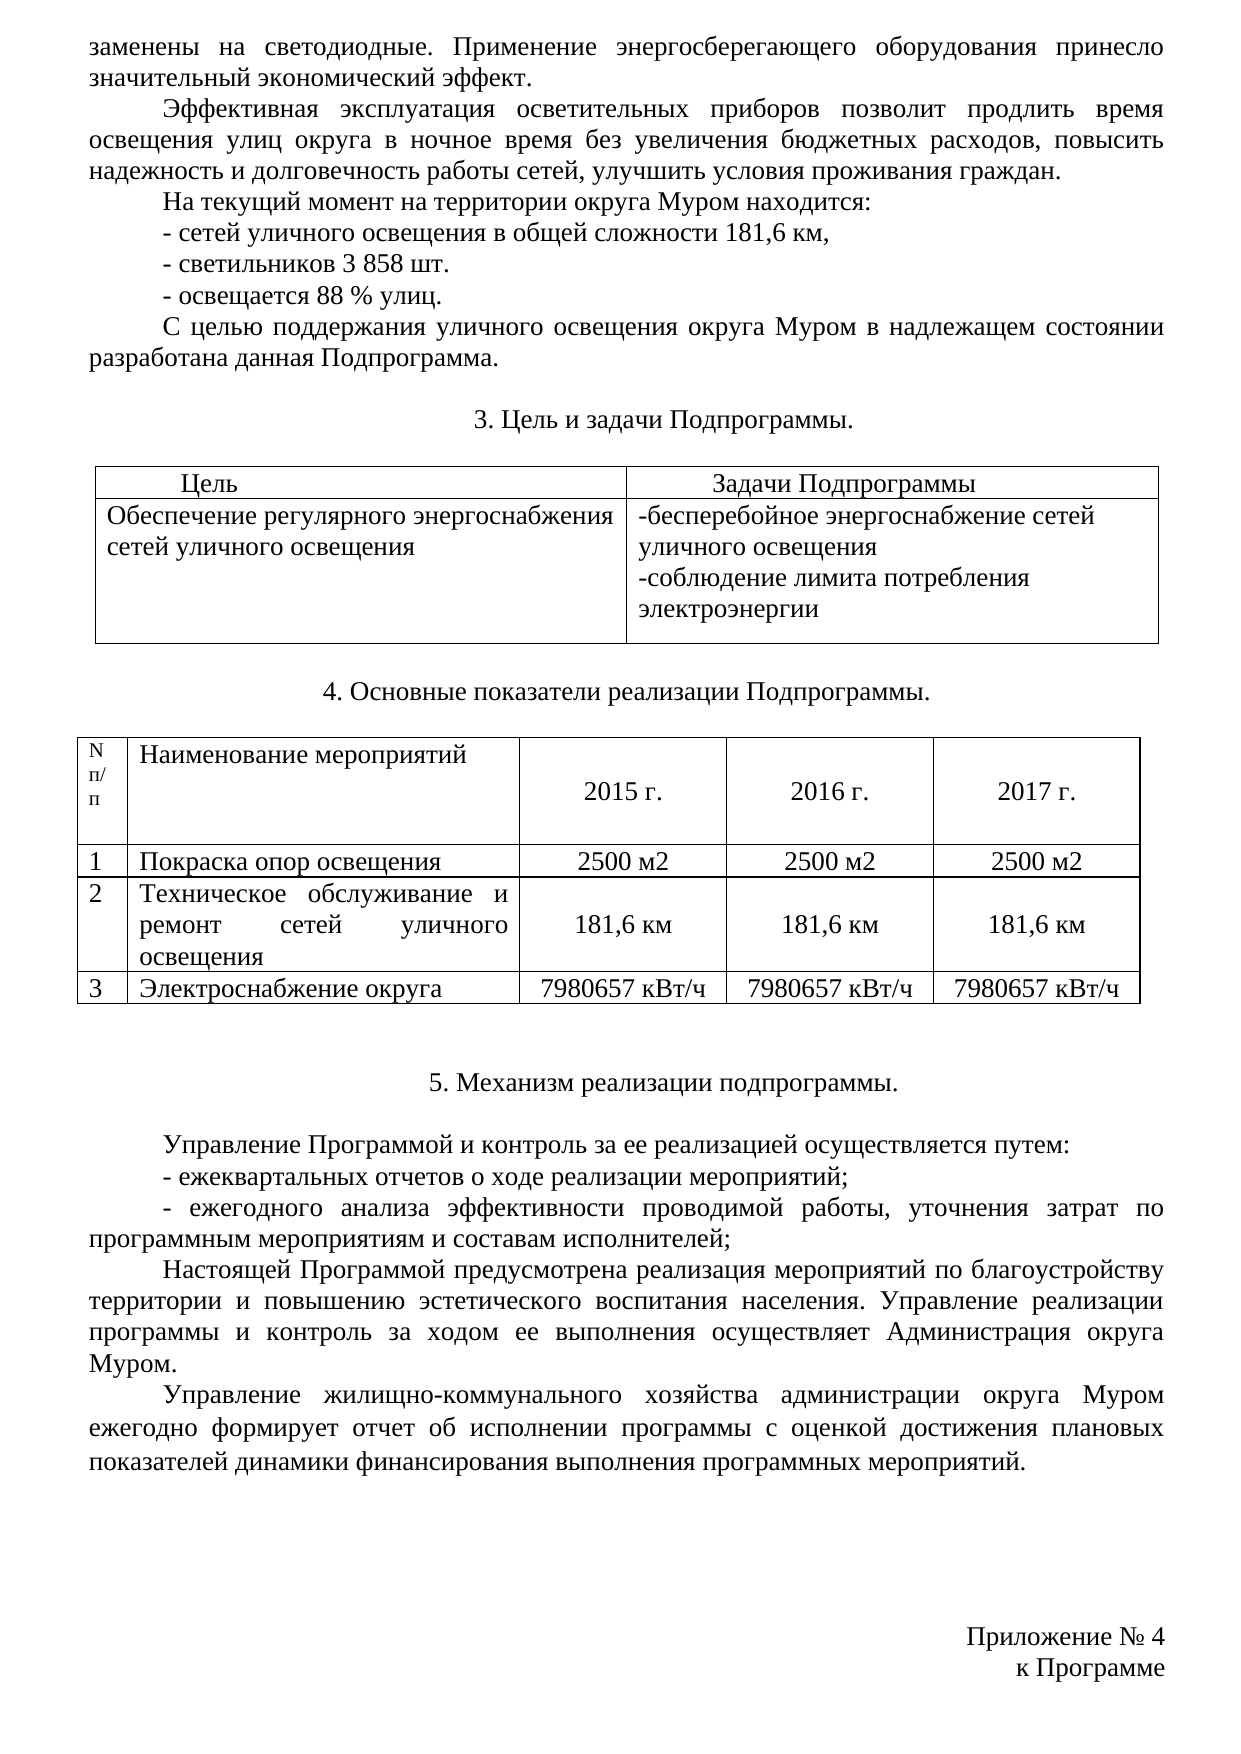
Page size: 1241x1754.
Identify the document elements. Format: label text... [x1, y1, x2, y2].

table_cell 181,6 км [520, 878, 726, 971]
table_cell 2 [78, 878, 127, 971]
text Управление жилищно-коммунального хозяйства администрации округа Муром ежегодно формирует отчет об исполнении программы с оценкой достижения плановых показателей динамики финансирования выполнения программных мероприятий. [89, 1378, 1165, 1476]
table_cell Техническое обслуживание и ремонт сетей уличного освещения [128, 878, 519, 971]
table_header 2015 г. [520, 738, 726, 844]
table_cell 2500 м2 [727, 845, 933, 876]
table_cell 181,6 км [934, 878, 1139, 971]
text 3. Цель и задачи Подпрограммы. [89, 403, 1165, 434]
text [89, 29, 1165, 92]
table_header Цель [96, 467, 626, 498]
table_cell 181,6 км [727, 878, 933, 971]
table_header 2017 г. [934, 738, 1139, 844]
text Эффективная эксплуатация осветительных приборов позволит продлить время освещения улиц округа в ночное время без увеличения бюджетных расходов, повысить надежность и долговечность работы сетей, улучшить условия проживания граждан. [89, 92, 1165, 185]
text 5. Механизм реализации подпрограммы. [89, 1066, 1165, 1097]
table_cell 3 [78, 972, 127, 1003]
table_header N п/п [78, 738, 127, 810]
table_cell 2500 м2 [520, 845, 726, 876]
table_cell 7980657 кВт/ч [934, 972, 1139, 1003]
table_cell Покраска опор освещения [128, 845, 519, 876]
table_cell 2500 м2 [934, 845, 1139, 876]
table_cell Электроснабжение округа [128, 972, 519, 1003]
text - ежеквартальных отчетов о ходе реализации мероприятий; [89, 1160, 1165, 1191]
text 4. Основные показатели реализации Подпрограммы. [89, 675, 1165, 706]
table_cell 7980657 кВт/ч [727, 972, 933, 1003]
table_header Задачи Подпрограммы [627, 467, 1158, 498]
text - светильников 3 858 шт. [89, 248, 1165, 279]
table_header Наименование мероприятий [128, 738, 519, 844]
text С целью поддержания уличного освещения округа Муром в надлежащем состоянии разработана данная Подпрограмма. [89, 310, 1165, 372]
table_cell 1 [78, 845, 127, 876]
table_cell -бесперебойное энергоснабжение сетей уличного освещения -соблюдение лимита потребления электроэнергии [627, 499, 1158, 643]
text - освещается 88 % улиц. [89, 279, 1165, 310]
text Настоящей Программой предусмотрена реализация мероприятий по благоустройству территории и повышению эстетического воспитания населения. Управление реализации программы и контроль за ходом ее выполнения осуществляет Администрация округа Муром. [89, 1253, 1165, 1378]
table_cell [78, 810, 127, 844]
table_header 2016 г. [727, 738, 933, 844]
text Приложение № 4 [89, 1620, 1165, 1651]
table_cell 7980657 кВт/ч [520, 972, 726, 1003]
text - сетей уличного освещения в общей сложности 181,6 км, [89, 216, 1165, 248]
text Управление Программой и контроль за ее реализацией осуществляется путем: [89, 1129, 1165, 1160]
text - ежегодного анализа эффективности проводимой работы, уточнения затрат по программным мероприятиям и составам исполнителей; [89, 1191, 1165, 1253]
text На текущий момент на территории округа Муром находится: [89, 185, 1165, 216]
text к Программе [89, 1651, 1165, 1682]
table_cell Обеспечение регулярного энергоснабжения сетей уличного освещения [96, 499, 626, 643]
